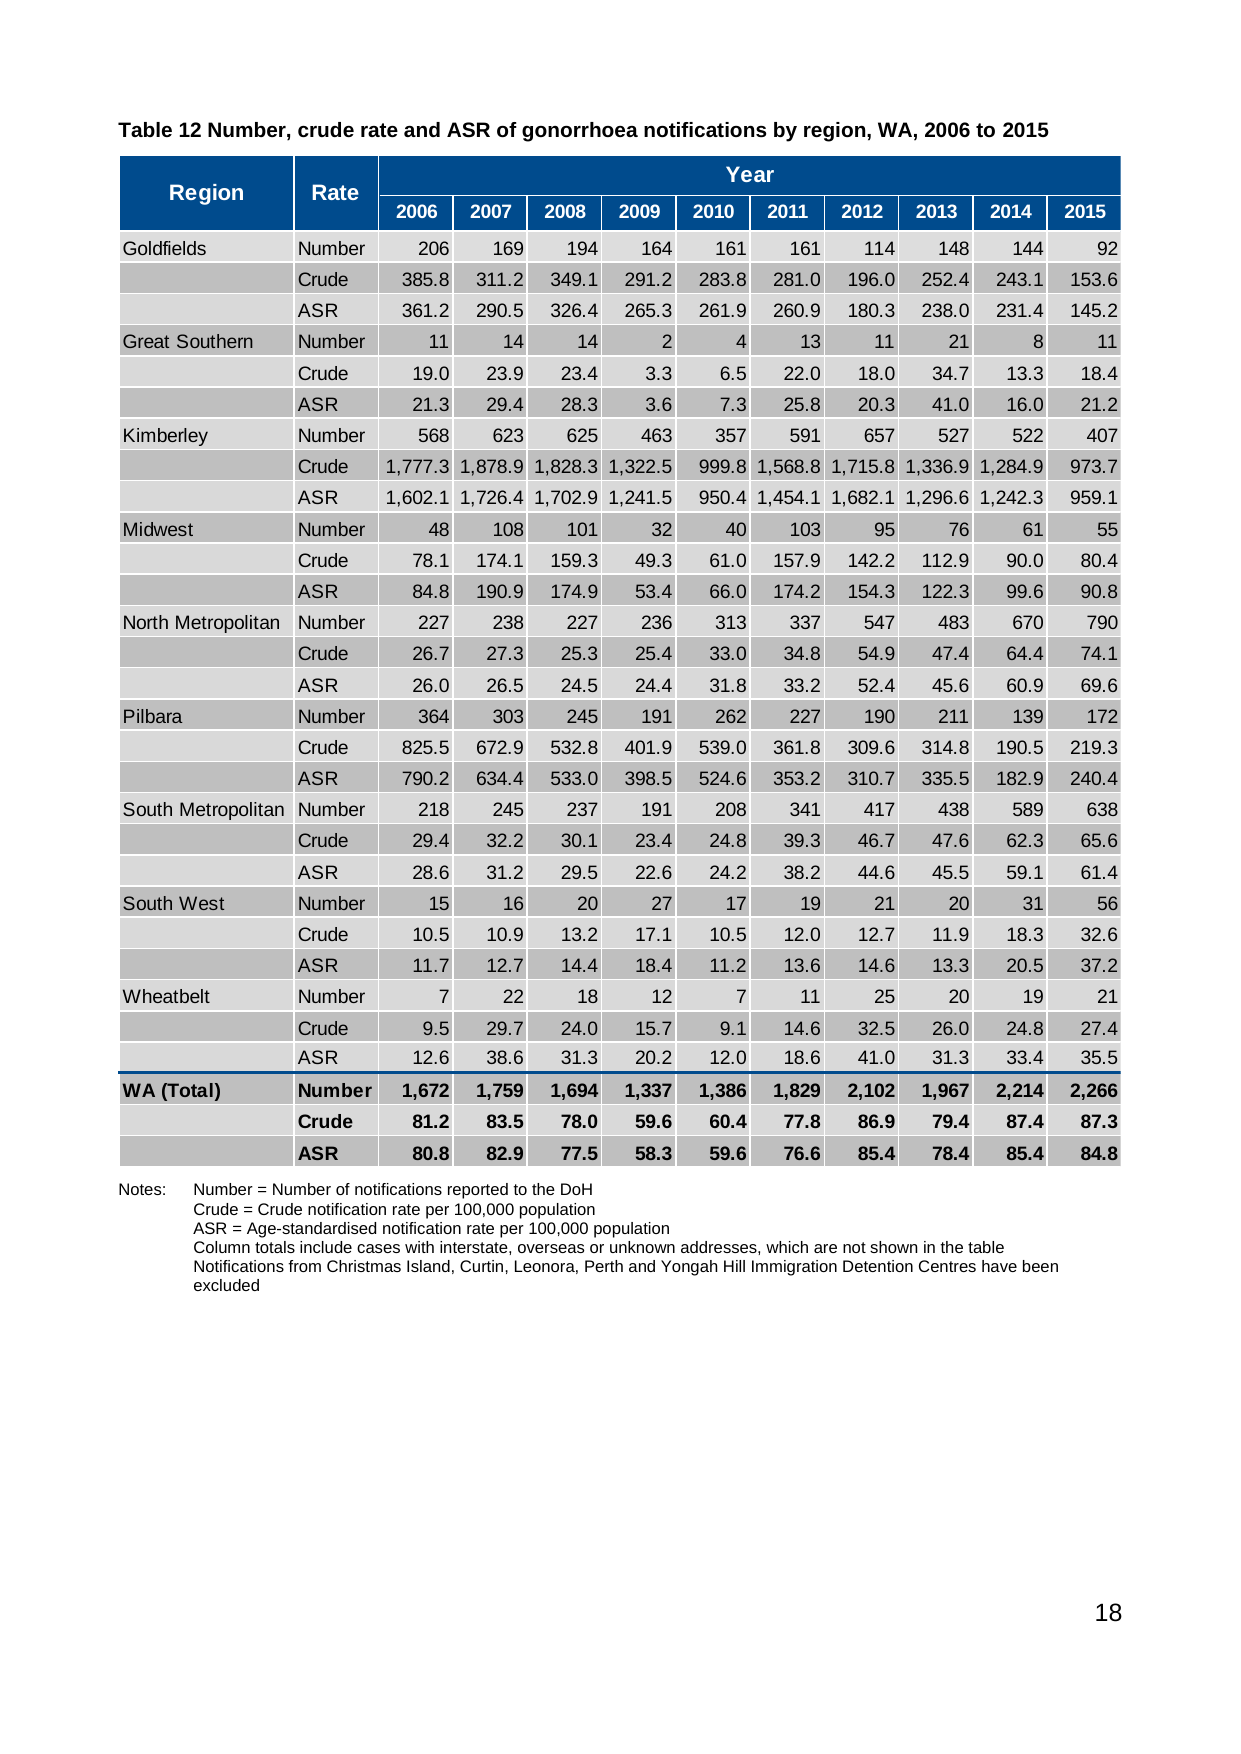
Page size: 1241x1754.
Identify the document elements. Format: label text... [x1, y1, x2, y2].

text Notes: Number = Number of notifications reported to the DoH [118, 1180, 1122, 1199]
text Crude = Crude notification rate per 100,000 population [118, 1199, 1122, 1218]
text Notifications from Christmas Island, Curtin, Leonora, Perth and Yongah Hill Immigration Detention Centres have been excluded [193, 1257, 1122, 1295]
text Table 12 Number, crude rate and ASR of gonorrhoea notifications by region, WA, 2006 to 2015 [118, 118, 1122, 142]
text Column totals include cases with interstate, overseas or unknown addresses, which are not shown in the table [118, 1238, 1122, 1257]
text ASR = Age-standardised notification rate per 100,000 population [118, 1218, 1122, 1238]
